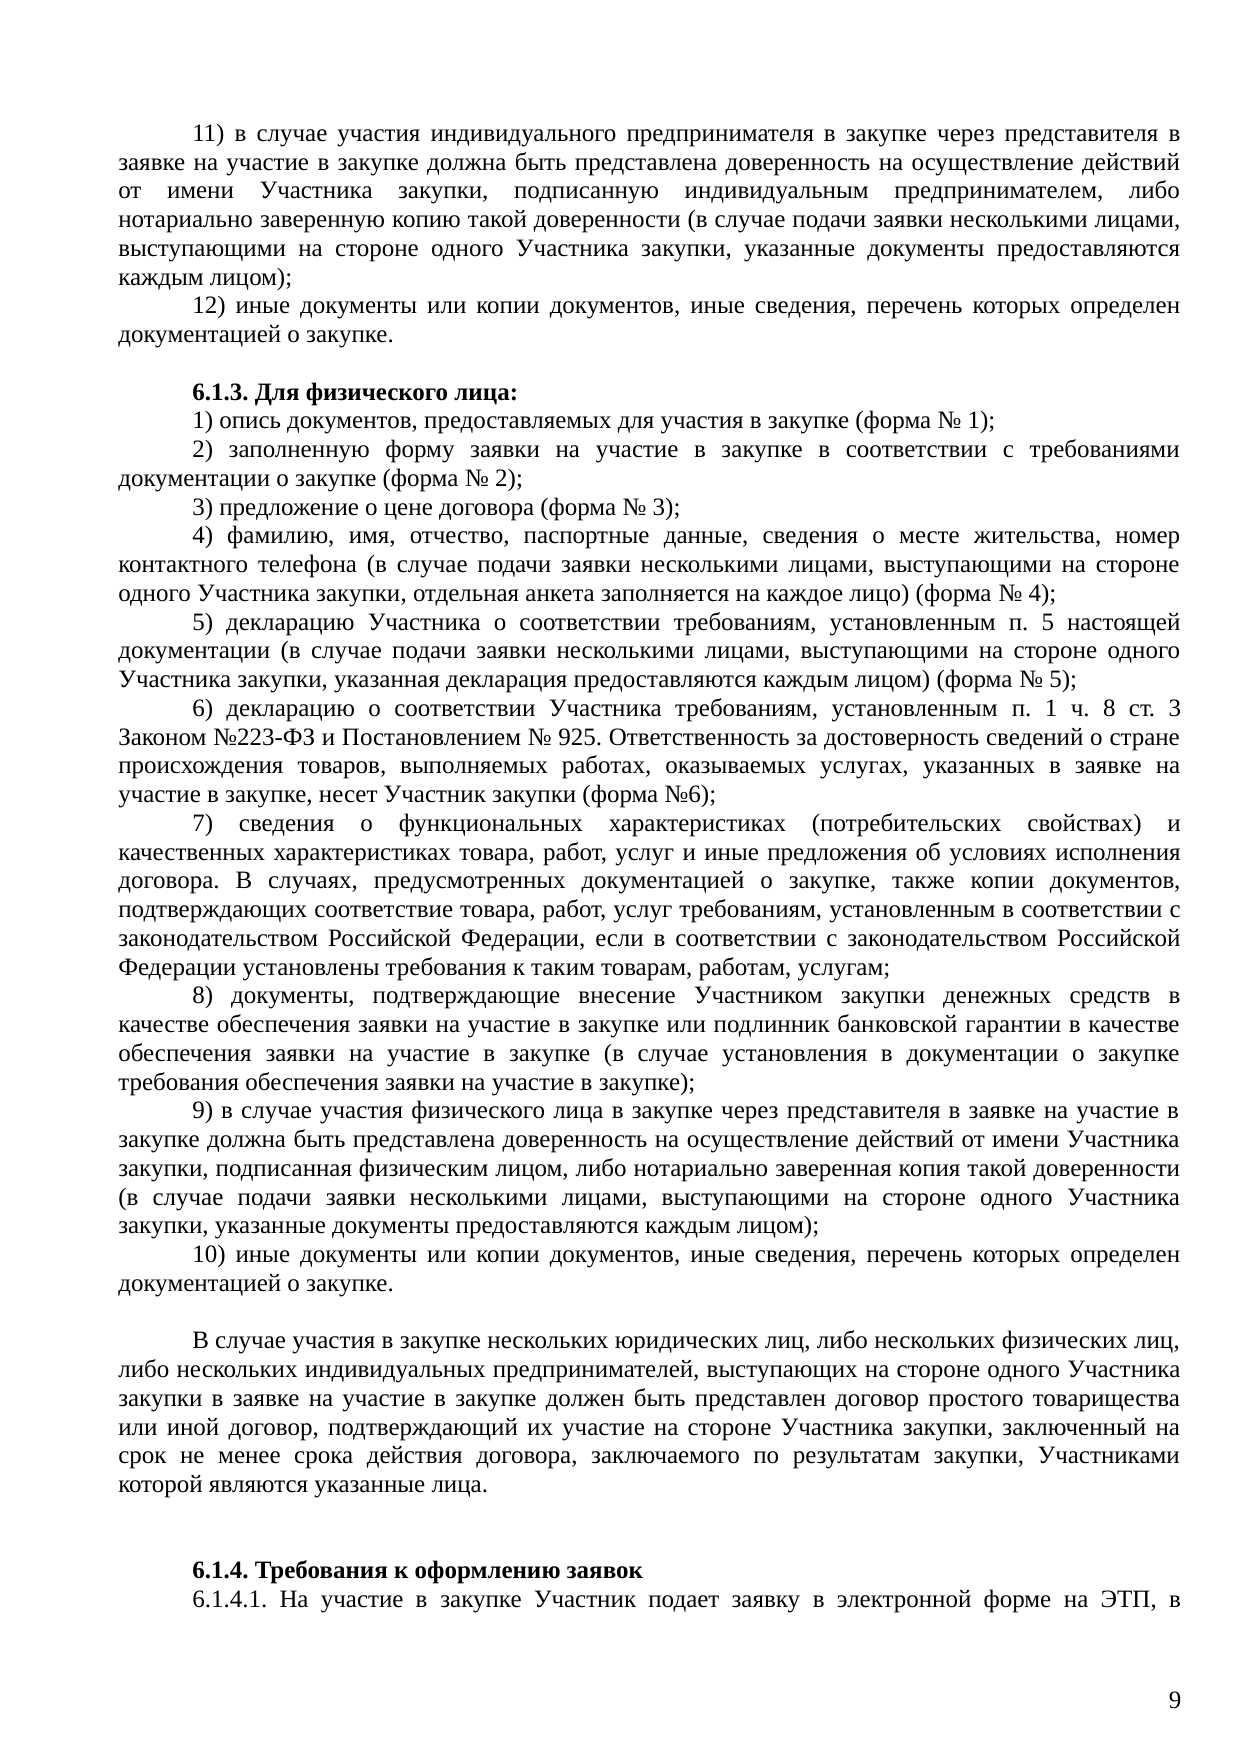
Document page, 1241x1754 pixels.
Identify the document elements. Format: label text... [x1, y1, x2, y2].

text В случае участия в закупке нескольких юридических лиц, либо нескольких физических лиц, либо нескольких индивидуальных предпринимателей, выступающих на стороне одного Участника закупки в заявке на участие в закупке должен быть представлен договор простого товарищества или иной договор, подтверждающий их участие на стороне Участника закупки, заключенный на срок не менее срока действия договора, заключаемого по результатам закупки, Участниками которой являются указанные лица. [118, 1326, 1181, 1498]
text 9) в случае участия физического лица в закупке через представителя в заявке на участие в закупке должна быть представлена доверенность на осуществление действий от имени Участника закупки, подписанная физическим лицом, либо нотариально заверенная копия такой доверенности (в случае подачи заявки несколькими лицами, выступающими на стороне одного Участника закупки, указанные документы предоставляются каждым лицом); [118, 1096, 1181, 1239]
text 7) сведения о функциональных характеристиках (потребительских свойствах) и качественных характеристиках товара, работ, услуг и иные предложения об условиях исполнения договора. В случаях, предусмотренных документацией о закупке, также копии документов, подтверждающих соответствие товара, работ, услуг требованиям, установленным в соответствии с законодательством Российской Федерации, если в соответствии с законодательством Российской Федерации установлены требования к таким товарам, работам, услугам; [118, 808, 1181, 981]
text 6.1.4. Требования к оформлению заявок [118, 1556, 1181, 1584]
text 5) декларацию Участника о соответствии требованиям, установленным п. 5 настоящей документации (в случае подачи заявки несколькими лицами, выступающими на стороне одного Участника закупки, указанная декларация предоставляются каждым лицом) (форма № 5); [118, 607, 1181, 693]
text 6.1.3. Для физического лица: [118, 377, 1181, 406]
text 10) иные документы или копии документов, иные сведения, перечень которых определен документацией о закупке. [118, 1239, 1181, 1297]
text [118, 1584, 1181, 1613]
text 2) заполненную форму заявки на участие в закупке в соответствии с требованиями документации о закупке (форма № 2); [118, 434, 1181, 492]
text 4) фамилию, имя, отчество, паспортные данные, сведения о месте жительства, номер контактного телефона (в случае подачи заявки несколькими лицами, выступающими на стороне одного Участника закупки, отдельная анкета заполняется на каждое лицо) (форма № 4); [118, 521, 1181, 607]
text 12) иные документы или копии документов, иные сведения, перечень которых определен документацией о закупке. [118, 291, 1181, 348]
text 11) в случае участия индивидуального предпринимателя в закупке через представителя в заявке на участие в закупке должна быть представлена доверенность на осуществление действий от имени Участника закупки, подписанную индивидуальным предпринимателем, либо нотариально заверенную копию такой доверенности (в случае подачи заявки несколькими лицами, выступающими на стороне одного Участника закупки, указанные документы предоставляются каждым лицом); [118, 118, 1181, 291]
text 1) опись документов, предоставляемых для участия в закупке (форма № 1); [118, 406, 1181, 434]
text 6) декларацию о соответствии Участника требованиям, установленным п. 1 ч. 8 ст. 3 Законом №223-ФЗ и Постановлением № 925. Ответственность за достоверность сведений о стране происхождения товаров, выполняемых работах, оказываемых услугах, указанных в заявке на участие в закупке, несет Участник закупки (форма №6); [118, 693, 1181, 808]
text 8) документы, подтверждающие внесение Участником закупки денежных средств в качестве обеспечения заявки на участие в закупке или подлинник банковской гарантии в качестве обеспечения заявки на участие в закупке (в случае установления в документации о закупке требования обеспечения заявки на участие в закупке); [118, 981, 1181, 1096]
text 3) предложение о цене договора (форма № 3); [118, 492, 1181, 521]
